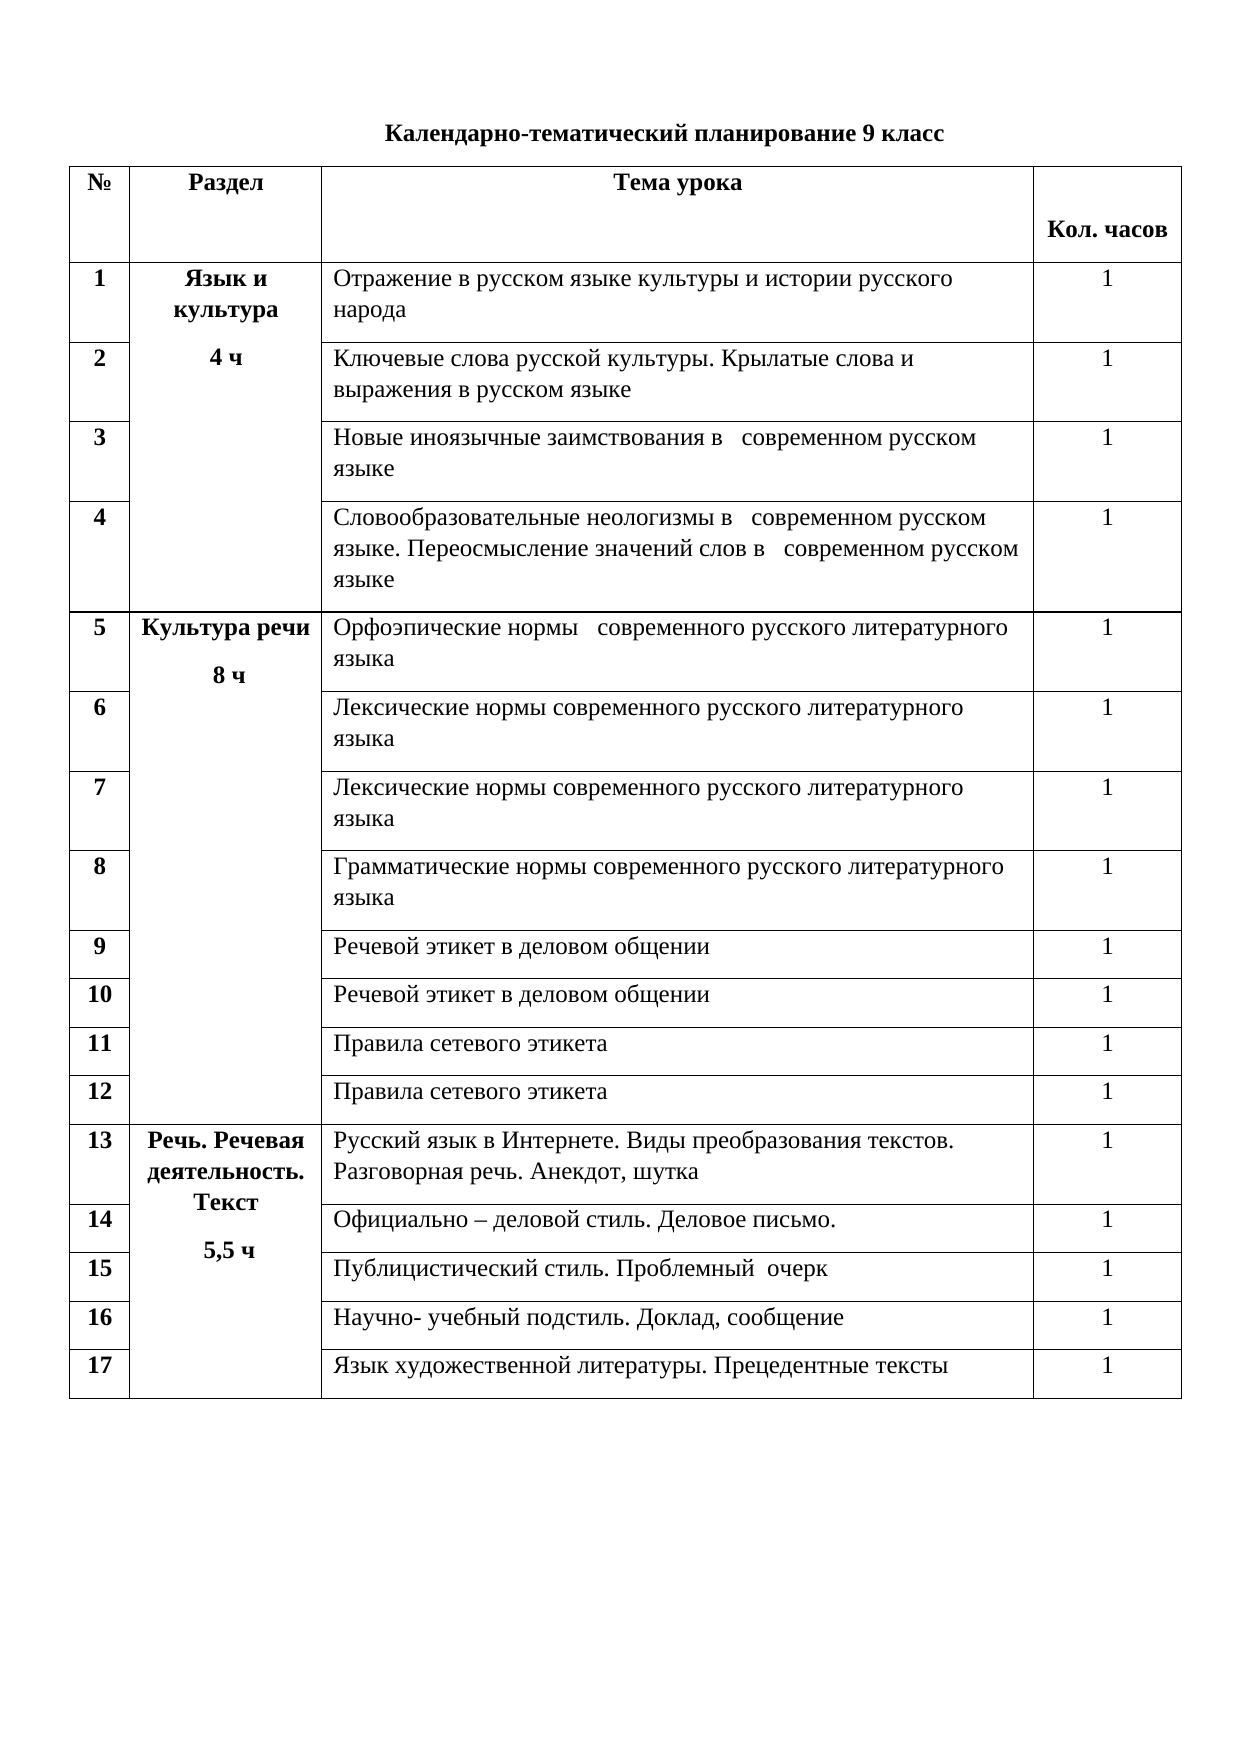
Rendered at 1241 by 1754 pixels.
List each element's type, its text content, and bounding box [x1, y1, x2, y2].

table_cell 1 [1034, 422, 1181, 501]
table_header Раздел [130, 167, 321, 262]
table_cell 1 [1034, 1253, 1181, 1301]
table_cell 6 [70, 692, 129, 771]
table_cell 1 [1034, 692, 1181, 771]
table_cell 1 [70, 263, 129, 342]
table_cell Отражение в русском языке культуры и истории русского народа [322, 263, 1033, 342]
table_cell Речевой этикет в деловом общении [322, 979, 1033, 1027]
table_header Кол. часов [1034, 167, 1181, 262]
table_cell 7 [70, 772, 129, 850]
table_cell 1 [1034, 502, 1181, 611]
table_cell 1 [1034, 979, 1181, 1027]
table_cell 9 [70, 931, 129, 978]
table_cell 1 [1034, 851, 1181, 930]
table_cell 17 [70, 1350, 129, 1398]
text Календарно-тематический планирование 9 класс [177, 118, 1152, 147]
table_cell 1 [1034, 613, 1181, 691]
table_cell Культура речи 8 ч [130, 613, 321, 1124]
table_cell 13 [70, 1125, 129, 1203]
table_cell 5 [70, 613, 129, 691]
table_cell 11 [70, 1028, 129, 1075]
table_cell Речь. Речевая деятельность. Текст 5,5 ч [130, 1125, 321, 1398]
table_cell 1 [1034, 263, 1181, 342]
table_cell 14 [70, 1205, 129, 1252]
table_cell 16 [70, 1302, 129, 1349]
table_header № [70, 167, 129, 262]
table_cell Словообразовательные неологизмы в современном русском языке. Переосмысление значений слов в современном русском языке [322, 502, 1033, 611]
table_cell Лексические нормы современного русского литературного языка [322, 692, 1033, 771]
table_cell Русский язык в Интернете. Виды преобразования текстов. Разговорная речь. Анекдот, шутка [322, 1125, 1033, 1203]
table_cell Язык художественной литературы. Прецедентные тексты [322, 1350, 1033, 1398]
table_cell Речевой этикет в деловом общении [322, 931, 1033, 978]
table_cell 8 [70, 851, 129, 930]
table_cell 12 [70, 1076, 129, 1124]
table_cell 1 [1034, 1125, 1181, 1203]
table_cell Публицистический стиль. Проблемный очерк [322, 1253, 1033, 1301]
table_cell Лексические нормы современного русского литературного языка [322, 772, 1033, 850]
table_cell 1 [1034, 1302, 1181, 1349]
table_cell Грамматические нормы современного русского литературного языка [322, 851, 1033, 930]
table_cell Новые иноязычные заимствования в современном русском языке [322, 422, 1033, 501]
table_cell 4 [70, 502, 129, 611]
table_cell Научно- учебный подстиль. Доклад, сообщение [322, 1302, 1033, 1349]
table_cell Язык и культура 4 ч [130, 263, 321, 611]
table_cell Орфоэпические нормы современного русского литературного языка [322, 613, 1033, 691]
table_cell 1 [1034, 772, 1181, 850]
table_cell 2 [70, 343, 129, 421]
table_cell 1 [1034, 1205, 1181, 1252]
table_cell Правила сетевого этикета [322, 1076, 1033, 1124]
table_cell 1 [1034, 1076, 1181, 1124]
table_cell Ключевые слова русской культуры. Крылатые слова и выражения в русском языке [322, 343, 1033, 421]
table_cell Официально – деловой стиль. Деловое письмо. [322, 1205, 1033, 1252]
table_cell Правила сетевого этикета [322, 1028, 1033, 1075]
table_cell 15 [70, 1253, 129, 1301]
table_cell 1 [1034, 1028, 1181, 1075]
table_cell 10 [70, 979, 129, 1027]
table_cell 3 [70, 422, 129, 501]
table_cell 1 [1034, 931, 1181, 978]
table_cell 1 [1034, 1350, 1181, 1398]
table_cell 1 [1034, 343, 1181, 421]
table_header Тема урока [322, 167, 1033, 262]
